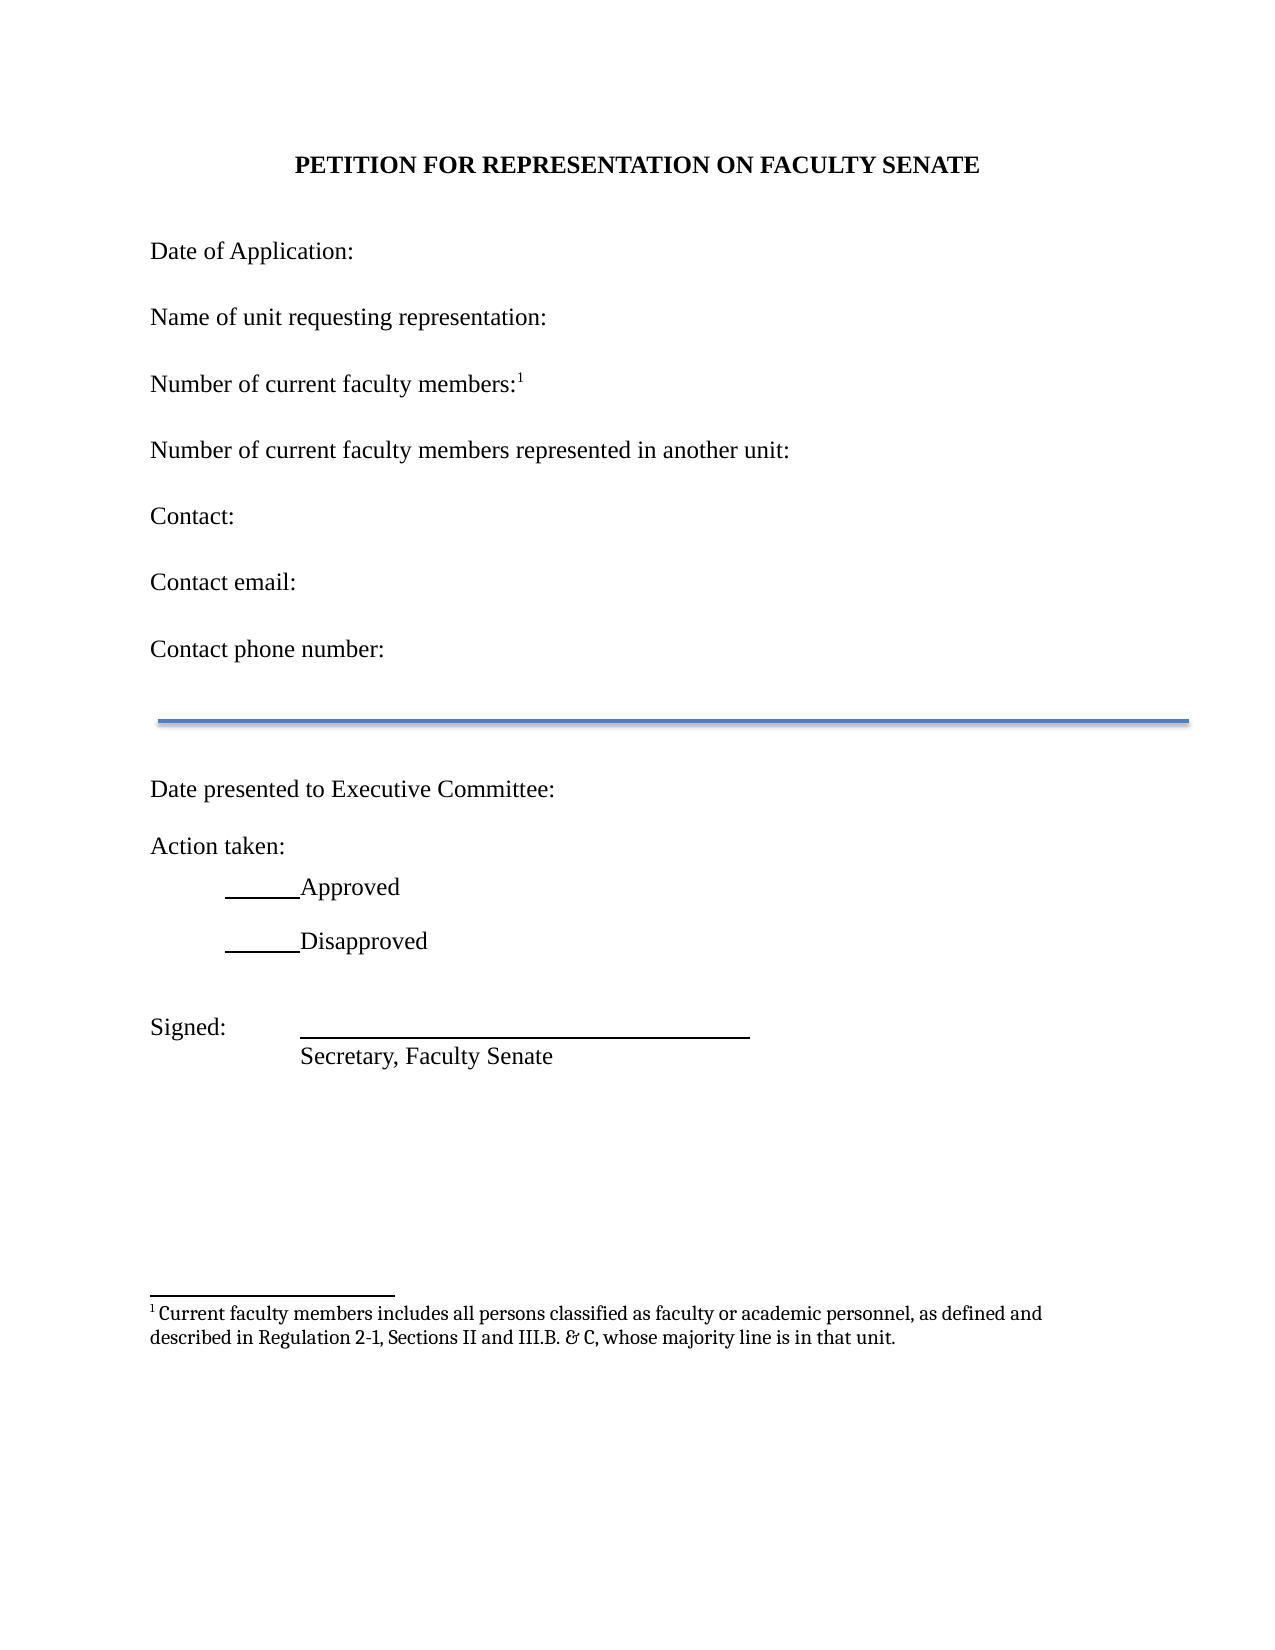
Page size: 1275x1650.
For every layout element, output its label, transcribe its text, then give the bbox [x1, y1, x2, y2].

text Disapproved [150, 926, 1125, 955]
text Signed: [150, 1012, 1125, 1041]
text Contact phone number: [150, 634, 1125, 662]
picture [151, 716, 1195, 732]
text Number of current faculty members represented in another unit: [150, 435, 1125, 464]
text Action taken: [150, 831, 1125, 860]
text Date presented to Executive Committee: [150, 774, 1125, 802]
text Contact email: [150, 567, 1125, 596]
text Secretary, Faculty Senate [225, 1041, 1125, 1070]
text Number of current faculty members: [150, 369, 1125, 397]
text PETITION FOR REPRESENTATION ON FACULTY SENATE [150, 150, 1125, 179]
text Date of Application: [150, 236, 1125, 265]
text Contact: [150, 501, 1125, 530]
text Name of unit requesting representation: [150, 302, 1125, 331]
text Approved [150, 872, 1125, 901]
